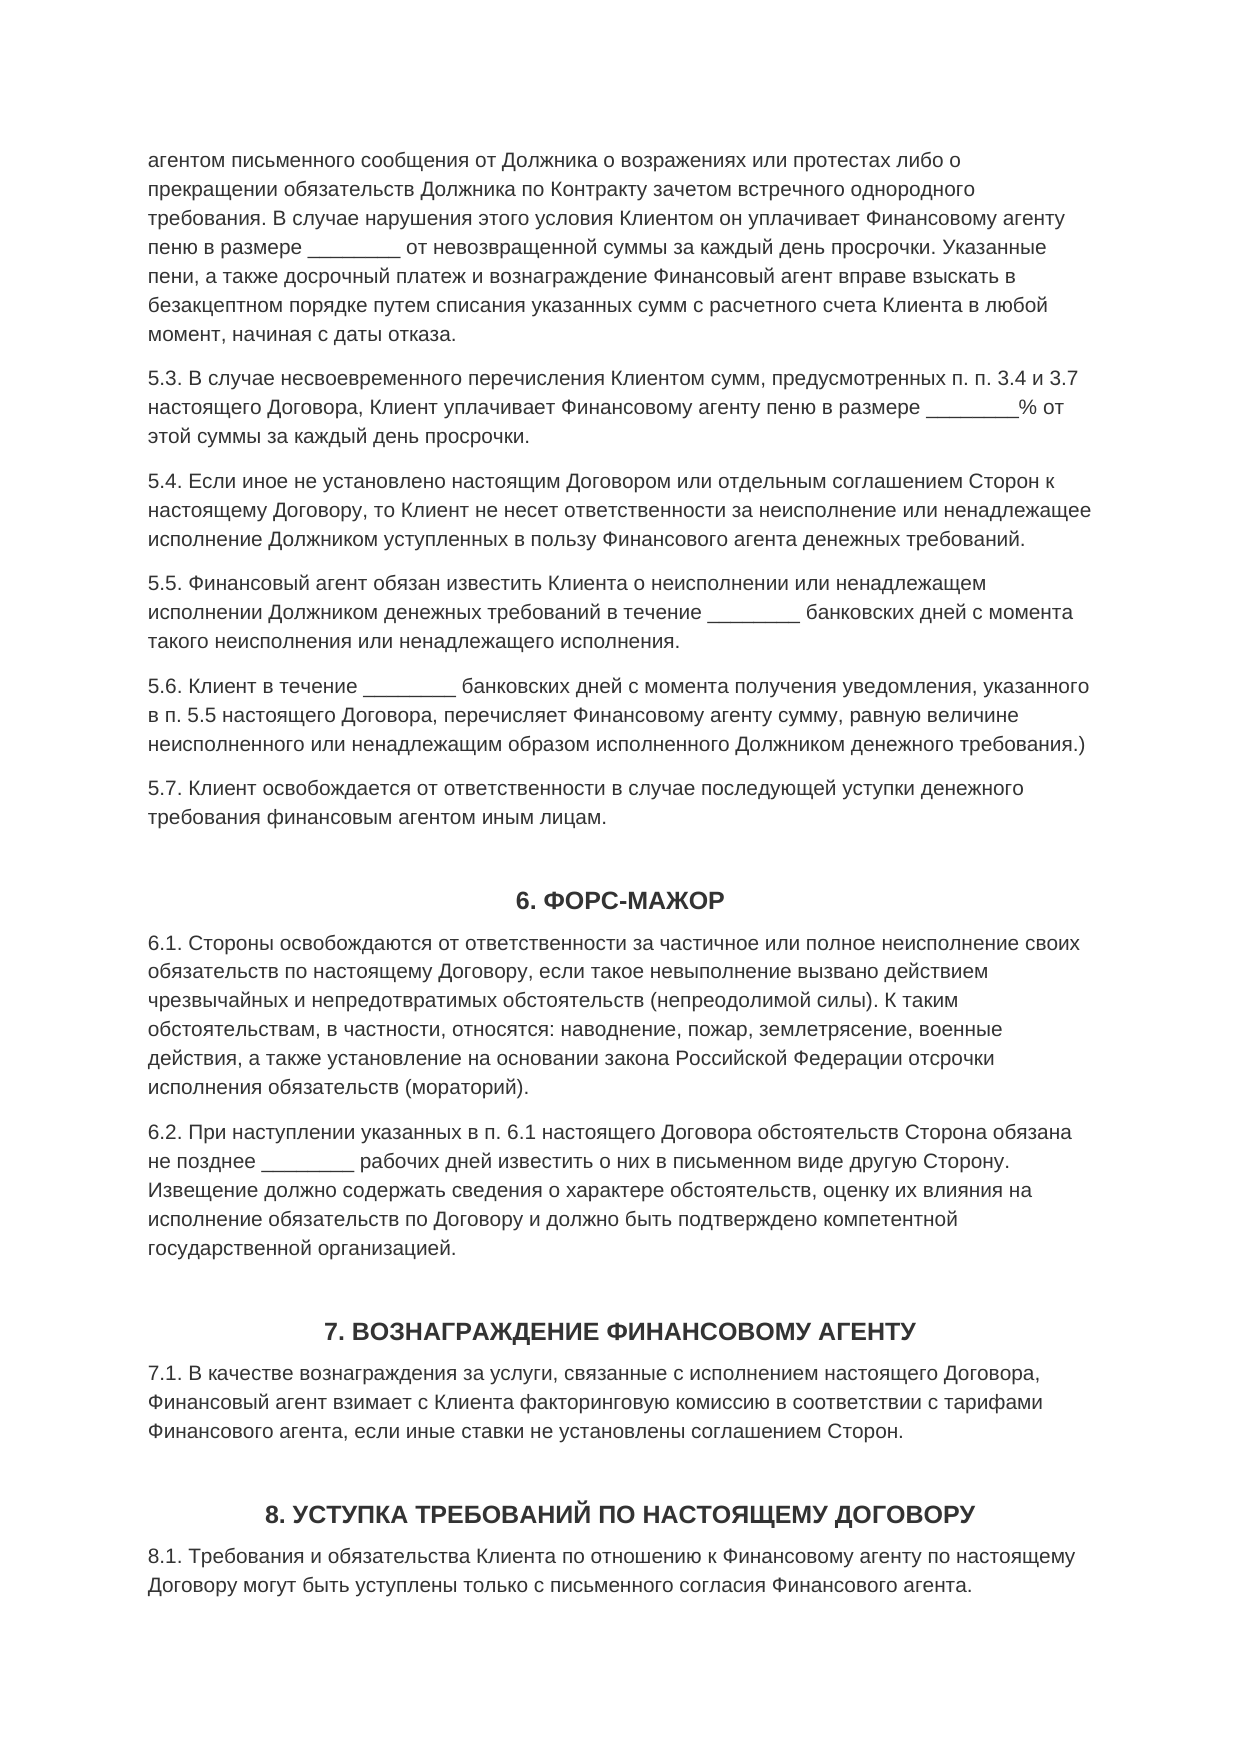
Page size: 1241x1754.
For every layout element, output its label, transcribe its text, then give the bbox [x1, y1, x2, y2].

text 8. УСТУПКА ТРЕБОВАНИЙ ПО НАСТОЯЩЕМУ ДОГОВОРУ [148, 1500, 1092, 1529]
text 6.2. При наступлении указанных в п. 6.1 настоящего Договора обстоятельств Сторона обязана не позднее ________ рабочих дней известить о них в письменном виде другую Сторону. Извещение должно содержать сведения о характере обстоятельств, оценку их влияния на исполнение обязательств по Договору и должно быть подтверждено компетентной государственной организацией. [148, 1120, 1092, 1259]
text 5.7. Клиент освобождается от ответственности в случае последующей уступки денежного требования финансовым агентом иным лицам. [148, 776, 1092, 829]
text 5.5. Финансовый агент обязан известить Клиента о неисполнении или ненадлежащем исполнении Должником денежных требований в течение ________ банковских дней с момента такого неисполнения или ненадлежащего исполнения. [148, 571, 1092, 653]
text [148, 148, 1092, 345]
text 7.1. В качестве вознаграждения за услуги, связанные с исполнением настоящего Договора, Финансовый агент взимает с Клиента факторинговую комиссию в соответствии с тарифами Финансового агента, если иные ставки не установлены соглашением Сторон. [148, 1361, 1092, 1443]
text 5.3. В случае несвоевременного перечисления Клиентом сумм, предусмотренных п. п. 3.4 и 3.7 настоящего Договора, Клиент уплачивает Финансовому агенту пеню в размере ________% от этой суммы за каждый день просрочки. [148, 366, 1092, 448]
text 8.1. Требования и обязательства Клиента по отношению к Финансовому агенту по настоящему Договору могут быть уступлены только с письменного согласия Финансового агента. [148, 1544, 1092, 1597]
text 5.4. Если иное не установлено настоящим Договором или отдельным соглашением Сторон к настоящему Договору, то Клиент не несет ответственности за неисполнение или ненадлежащее исполнение Должником уступленных в пользу Финансового агента денежных требований. [148, 468, 1092, 550]
text 7. ВОЗНАГРАЖДЕНИЕ ФИНАНСОВОМУ АГЕНТУ [148, 1317, 1092, 1345]
text 6.1. Стороны освобождаются от ответственности за частичное или полное неисполнение своих обязательств по настоящему Договору, если такое невыполнение вызвано действием чрезвычайных и непредотвратимых обстоятельств (непреодолимой силы). К таким обстоятельствам, в частности, относятся: наводнение, пожар, землетрясение, военные действия, а также установление на основании закона Российской Федерации отсрочки исполнения обязательств (мораторий). [148, 930, 1092, 1099]
text 6. ФОРС-МАЖОР [148, 886, 1092, 915]
text 5.6. Клиент в течение ________ банковских дней с момента получения уведомления, указанного в п. 5.5 настоящего Договора, перечисляет Финансовому агенту сумму, равную величине неисполненного или ненадлежащим образом исполненного Должником денежного требования.) [148, 673, 1092, 755]
